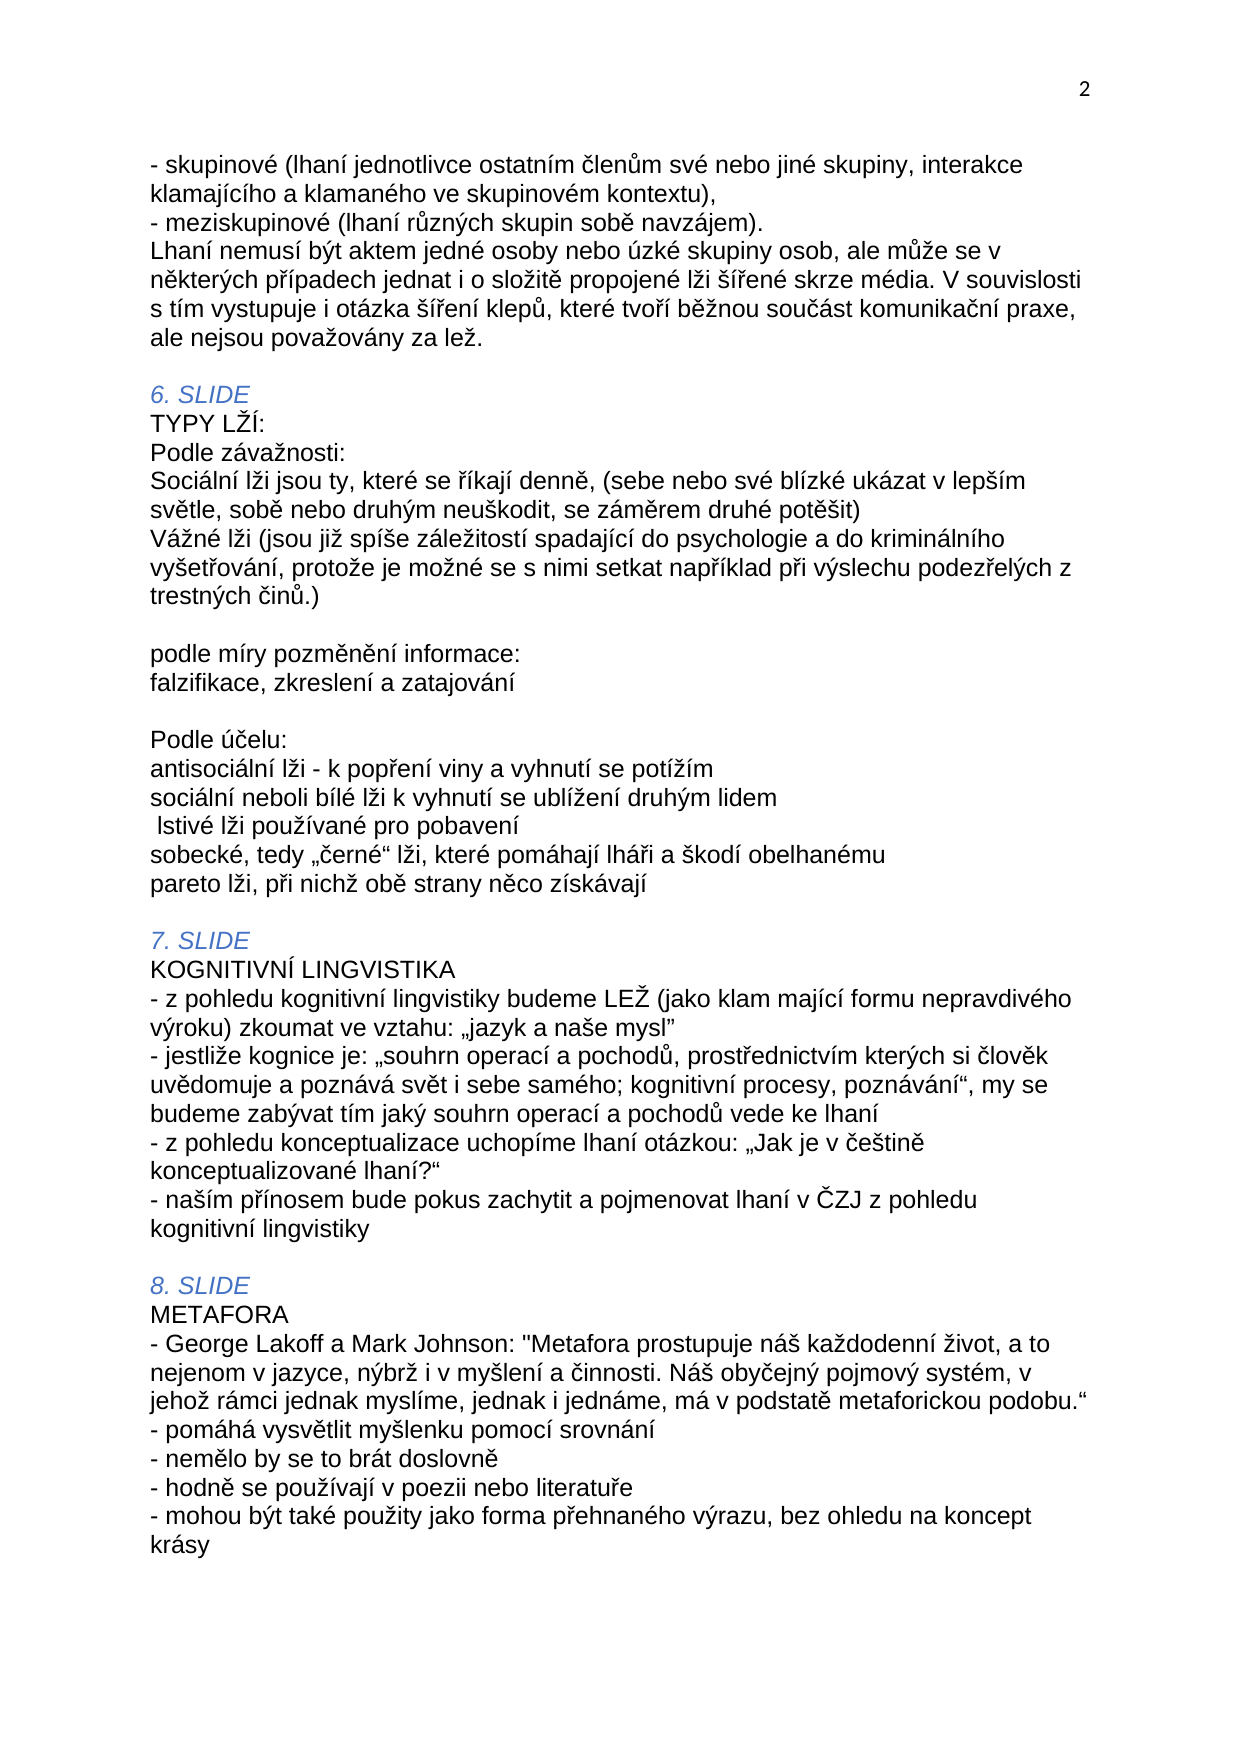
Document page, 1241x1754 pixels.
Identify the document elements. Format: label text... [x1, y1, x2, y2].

text Vážné lži (jsou již spíše záležitostí spadající do psychologie a do kriminálního vyšetřování, protože je možné se s nimi setkat například při výslechu podezřelých z trestných činů.) [150, 524, 1090, 610]
text METAFORA [150, 1300, 1090, 1329]
text - z pohledu kognitivní lingvistiky budeme LEŽ (jako klam mající formu nepravdivého výroku) zkoumat ve vztahu: „jazyk a naše mysl” [150, 984, 1090, 1041]
text falzifikace, zkreslení a zatajování [150, 667, 1090, 696]
text - z pohledu konceptualizace uchopíme lhaní otázkou: „Jak je v češtině konceptualizované lhaní?“ [150, 1127, 1090, 1185]
text Podle účelu: [150, 725, 1090, 754]
text sobecké, tedy „černé“ lži, které pomáhají lháři a škodí obelhanému [150, 840, 1090, 869]
text Sociální lži jsou ty, které se říkají denně, (sebe nebo své blízké ukázat v lepším světle, sobě nebo druhým neuškodit, se záměrem druhé potěšit) [150, 466, 1090, 524]
text Lhaní nemusí být aktem jedné osoby nebo úzké skupiny osob, ale může se v některých případech jednat i o složitě propojené lži šířené skrze média. V souvislosti s tím vystupuje i otázka šíření klepů, které tvoří běžnou součást komunikační praxe, ale nejsou považovány za lež. [150, 236, 1090, 351]
text antisociální lži - k popření viny a vyhnutí se potížím [150, 754, 1090, 782]
text pareto lži, při nichž obě strany něco získávají [150, 869, 1090, 897]
text lstivé lži používané pro pobavení [150, 811, 1090, 840]
text KOGNITIVNÍ LINGVISTIKA [150, 955, 1090, 984]
text - mohou být také použity jako forma přehnaného výrazu, bez ohledu na koncept krásy [150, 1501, 1090, 1559]
text - naším přínosem bude pokus zachytit a pojmenovat lhaní v ČZJ z pohledu kognitivní lingvistiky [150, 1185, 1090, 1242]
text - hodně se používají v poezii nebo literatuře [150, 1472, 1090, 1501]
text - jestliže kognice je: „souhrn operací a pochodů, prostřednictvím kterých si člověk uvědomuje a poznává svět i sebe samého; kognitivní procesy, poznávání“, my se budeme zabývat tím jaký souhrn operací a pochodů vede ke lhaní [150, 1041, 1090, 1127]
text Podle závažnosti: [150, 437, 1090, 466]
text 8. SLIDE [150, 1271, 1090, 1300]
text - nemělo by se to brát doslovně [150, 1444, 1090, 1472]
text - skupinové (lhaní jednotlivce ostatním členům své nebo jiné skupiny, interakce klamajícího a klamaného ve skupinovém kontextu), [150, 150, 1090, 207]
text - pomáhá vysvětlit myšlenku pomocí srovnání [150, 1415, 1090, 1444]
text 7. SLIDE [150, 926, 1090, 955]
text 6. SLIDE TYPY LŽÍ: [150, 380, 1090, 437]
text podle míry pozměnění informace: [150, 639, 1090, 667]
text - George Lakoff a Mark Johnson: "Metafora prostupuje náš každodenní život, a to nejenom v jazyce, nýbrž i v myšlení a činnosti. Náš obyčejný pojmový systém, v jehož rámci jednak myslíme, jednak i jednáme, má v podstatě metaforickou podobu.“ [150, 1329, 1090, 1415]
text sociální neboli bílé lži k vyhnutí se ublížení druhým lidem [150, 782, 1090, 811]
text - meziskupinové (lhaní různých skupin sobě navzájem). [150, 207, 1090, 236]
